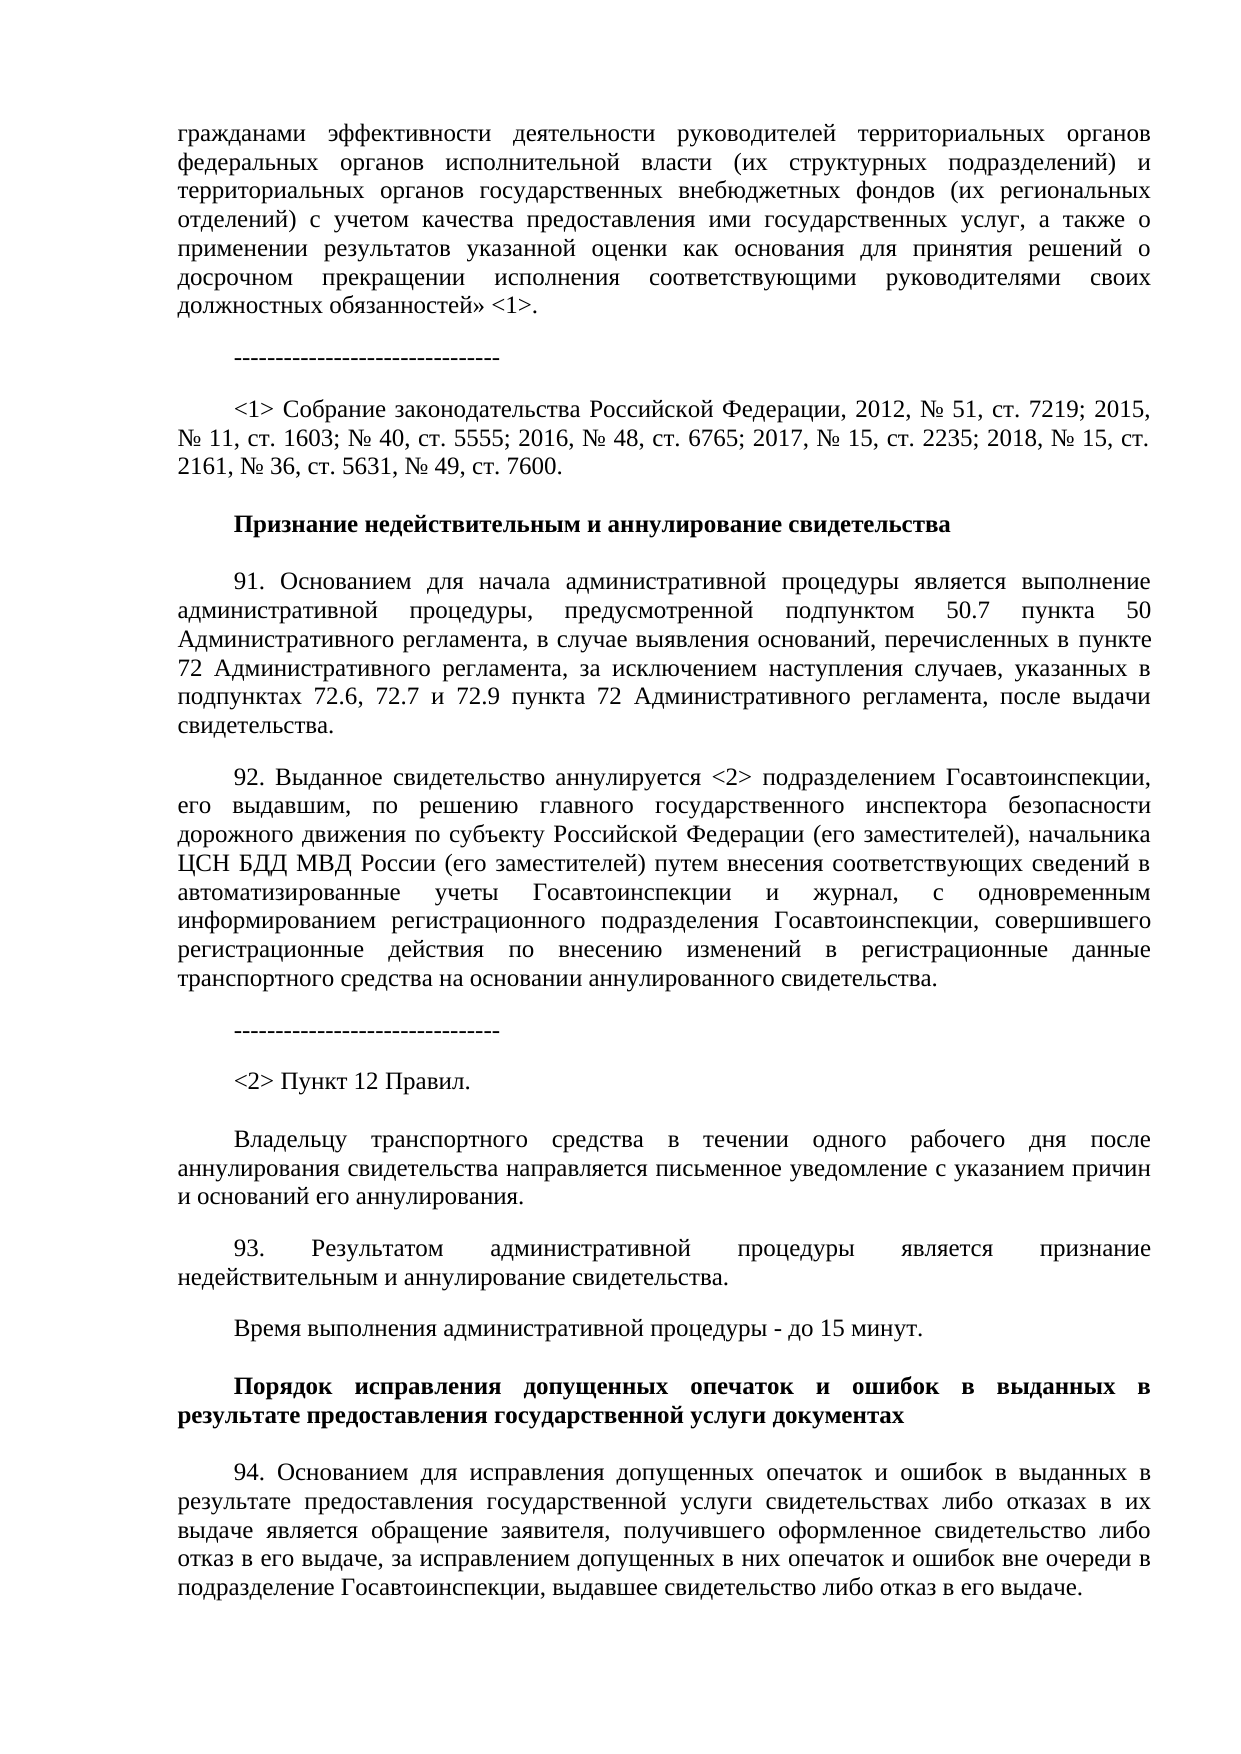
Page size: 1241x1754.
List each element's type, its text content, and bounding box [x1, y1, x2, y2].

text <1> Собрание законодательства Российской Федерации, 2012, № 51, ст. 7219; 2015, № 11, ст. 1603; № 40, ст. 5555; 2016, № 48, ст. 6765; 2017, № 15, ст. 2235; 2018, № 15, ст. 2161, № 36, ст. 5631, № 49, ст. 7600. [177, 394, 1152, 480]
text 91. Основанием для начала административной процедуры является выполнение административной процедуры, предусмотренной подпунктом 50.7 пункта 50 Административного регламента, в случае выявления оснований, перечисленных в пункте 72 Административного регламента, за исключением наступления случаев, указанных в подпунктах 72.6, 72.7 и 72.9 пункта 72 Административного регламента, после выдачи свидетельства. [177, 566, 1152, 739]
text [177, 118, 1152, 319]
text Время выполнения административной процедуры - до 15 минут. [177, 1313, 1152, 1342]
text -------------------------------- [177, 342, 1152, 371]
title Порядок исправления допущенных опечаток и ошибок в выданных в результате предоставления государственной услуги документах [177, 1371, 1152, 1428]
text -------------------------------- [177, 1015, 1152, 1043]
text <2> Пункт 12 Правил. [177, 1066, 1152, 1095]
text 93. Результатом административной процедуры является признание недействительным и аннулирование свидетельства. [177, 1233, 1152, 1291]
text Владельцу транспортного средства в течении одного рабочего дня после аннулирования свидетельства направляется письменное уведомление с указанием причин и оснований его аннулирования. [177, 1124, 1152, 1210]
text 92. Выданное свидетельство аннулируется <2> подразделением Госавтоинспекции, его выдавшим, по решению главного государственного инспектора безопасности дорожного движения по субъекту Российской Федерации (его заместителей), начальника ЦСН БДД МВД России (его заместителей) путем внесения соответствующих сведений в автоматизированные учеты Госавтоинспекции и журнал, с одновременным информированием регистрационного подразделения Госавтоинспекции, совершившего регистрационные действия по внесению изменений в регистрационные данные транспортного средства на основании аннулированного свидетельства. [177, 762, 1152, 992]
title Признание недействительным и аннулирование свидетельства [177, 509, 1152, 538]
text 94. Основанием для исправления допущенных опечаток и ошибок в выданных в результате предоставления государственной услуги свидетельствах либо отказах в их выдаче является обращение заявителя, получившего оформленное свидетельство либо отказ в его выдаче, за исправлением допущенных в них опечаток и ошибок вне очереди в подразделение Госавтоинспекции, выдавшее свидетельство либо отказ в его выдаче. [177, 1457, 1152, 1601]
